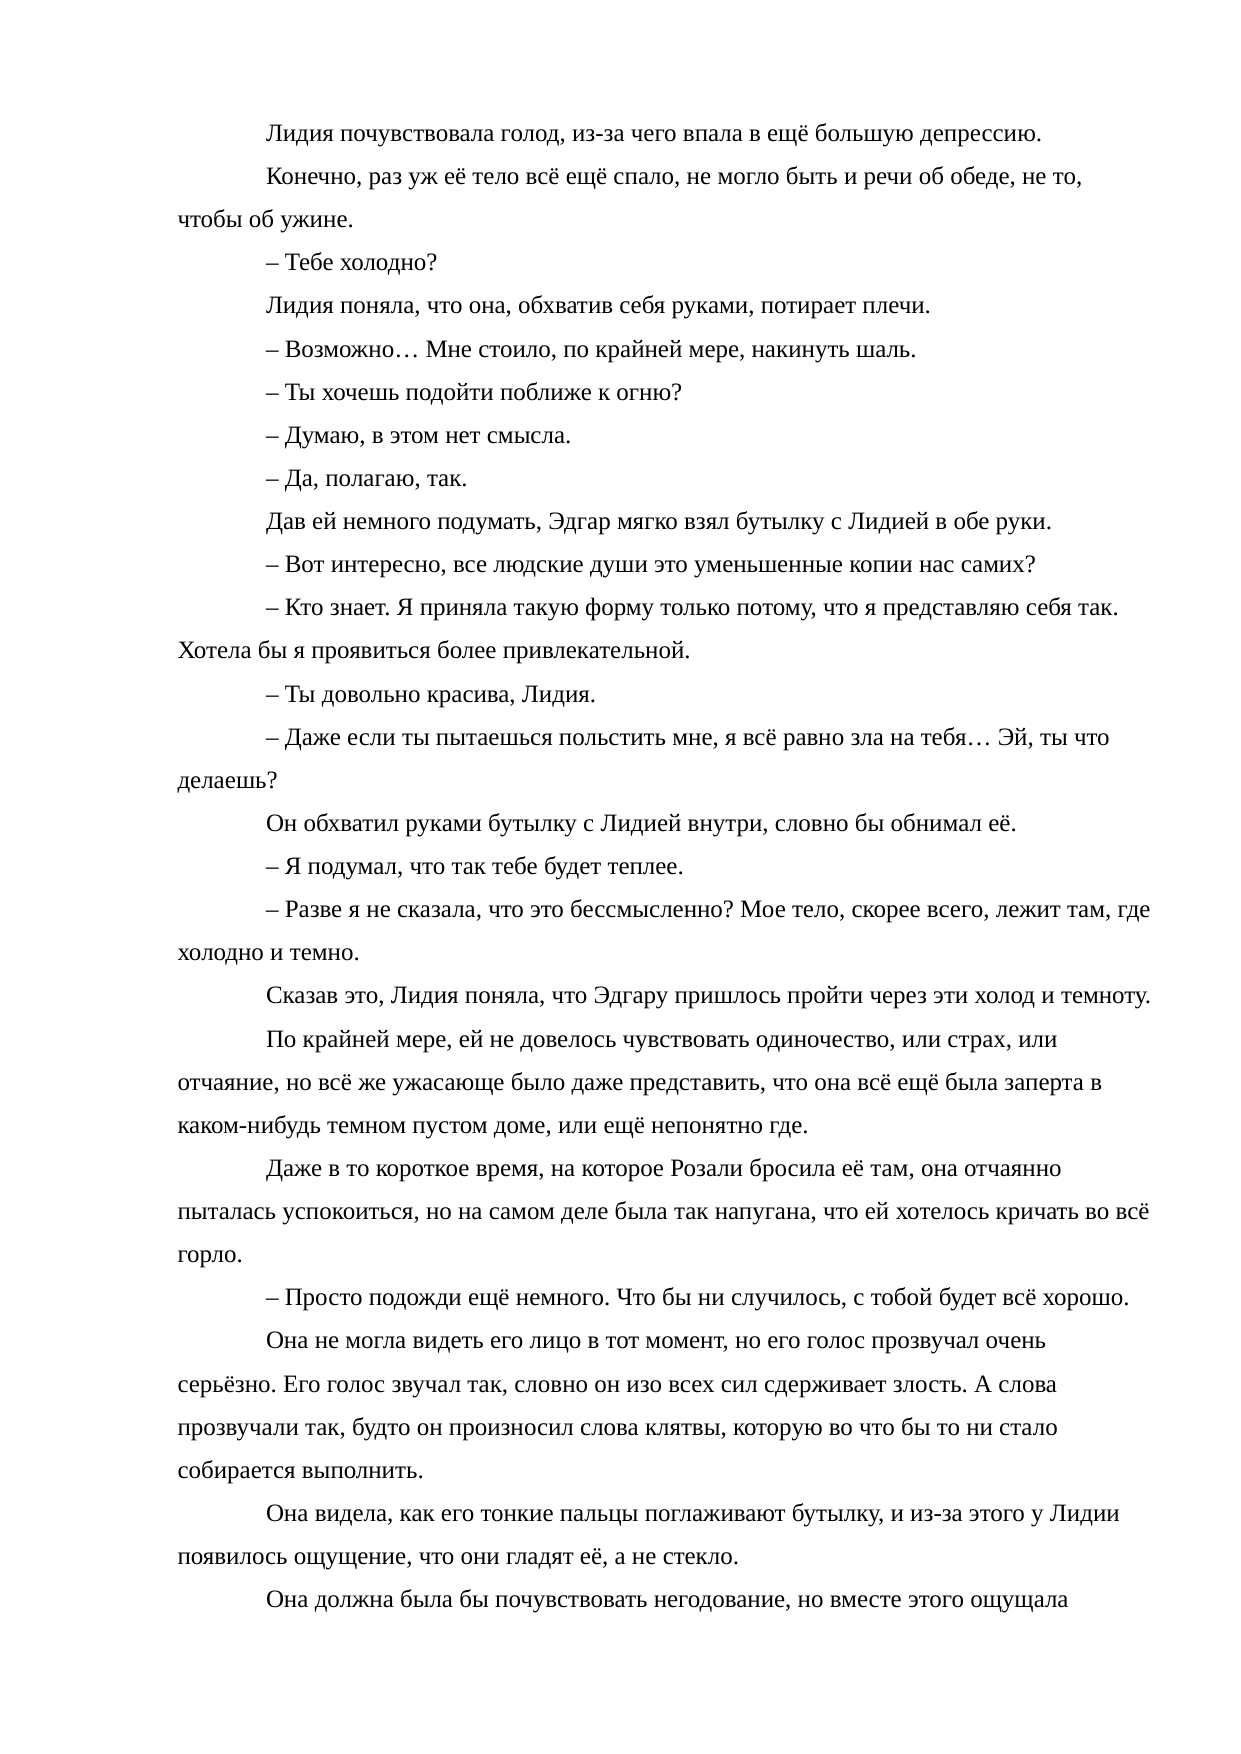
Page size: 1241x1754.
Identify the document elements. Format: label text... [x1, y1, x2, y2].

text По крайней мере, ей не довелось чувствовать одиночество, или страх, или отчаяние, но всё же ужасающе было даже представить, что она всё ещё была заперта в каком-нибудь темном пустом доме, или ещё непонятно где. [177, 1024, 1152, 1139]
text – Да, полагаю, так. [177, 463, 1152, 492]
text – Вот интересно, все людские души это уменьшенные копии нас самих? [177, 549, 1152, 578]
text Лидия поняла, что она, обхватив себя руками, потирает плечи. [177, 291, 1152, 319]
text – Ты довольно красива, Лидия. [177, 679, 1152, 707]
text Конечно, раз уж её тело всё ещё спало, не могло быть и речи об обеде, не то, чтобы об ужине. [177, 161, 1152, 233]
text – Тебе холодно? [177, 247, 1152, 276]
text Сказав это, Лидия поняла, что Эдгару пришлось пройти через эти холод и темноту. [177, 981, 1152, 1009]
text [177, 1584, 1152, 1613]
text – Я подумал, что так тебе будет теплее. [177, 851, 1152, 880]
text Дав ей немного подумать, Эдгар мягко взял бутылку с Лидией в обе руки. [177, 506, 1152, 535]
text Он обхватил руками бутылку с Лидией внутри, словно бы обнимал её. [177, 808, 1152, 837]
text – Даже если ты пытаешься польстить мне, я всё равно зла на тебя… Эй, ты что делаешь? [177, 722, 1152, 794]
text – Ты хочешь подойти поближе к огню? [177, 377, 1152, 406]
text – Возможно… Мне стоило, по крайней мере, накинуть шаль. [177, 334, 1152, 362]
text Даже в то короткое время, на которое Розали бросила её там, она отчаянно пыталась успокоиться, но на самом деле была так напугана, что ей хотелось кричать во всё горло. [177, 1153, 1152, 1268]
text Она видела, как его тонкие пальцы поглаживают бутылку, и из-за этого у Лидии появилось ощущение, что они гладят её, а не стекло. [177, 1498, 1152, 1570]
text – Кто знает. Я приняла такую форму только потому, что я представляю себя так. Хотела бы я проявиться более привлекательной. [177, 592, 1152, 664]
text – Просто подожди ещё немного. Что бы ни случилось, с тобой будет всё хорошо. [177, 1282, 1152, 1311]
text – Разве я не сказала, что это бессмысленно? Мое тело, скорее всего, лежит там, где холодно и темно. [177, 894, 1152, 966]
text Она не могла видеть его лицо в тот момент, но его голос прозвучал очень серьёзно. Его голос звучал так, словно он изо всех сил сдерживает злость. А слова прозвучали так, будто он произносил слова клятвы, которую во что бы то ни стало собирается выполнить. [177, 1326, 1152, 1484]
text Лидия почувствовала голод, из-за чего впала в ещё большую депрессию. [177, 118, 1152, 147]
text – Думаю, в этом нет смысла. [177, 420, 1152, 449]
